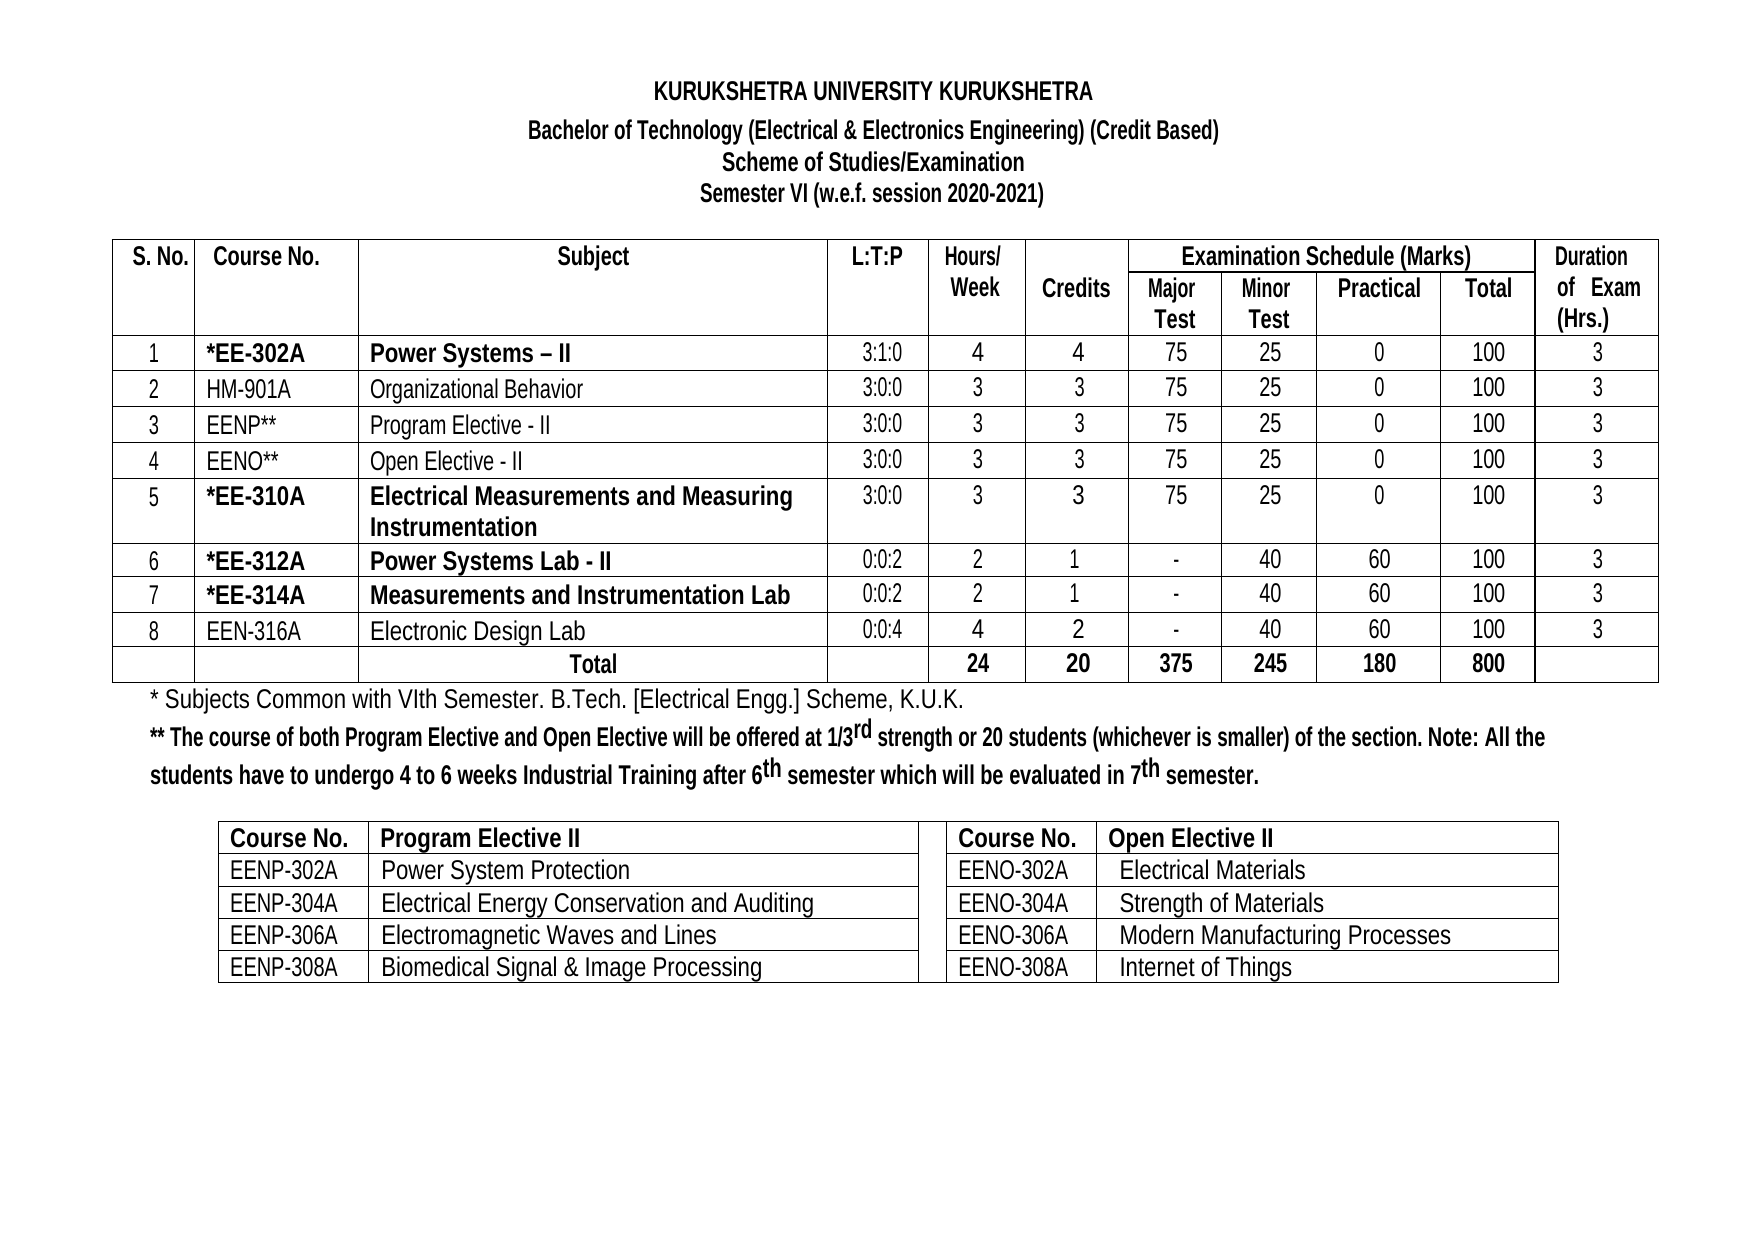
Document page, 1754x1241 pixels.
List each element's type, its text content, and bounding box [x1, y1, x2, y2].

table_cell EENP-306A [219, 919, 368, 950]
table_cell 4 [929, 613, 1025, 646]
table_cell 3:0:0 [828, 443, 928, 478]
table_cell 3:0:0 [828, 407, 928, 442]
table_cell 40 [1222, 577, 1316, 612]
table_cell 3 [1536, 443, 1658, 478]
table_cell 3 [1536, 336, 1658, 370]
table_header Course No. [195, 240, 358, 334]
table_cell [828, 647, 928, 682]
table_header Credits [1026, 240, 1128, 334]
table_cell Electrical Energy Conservation and Auditing [369, 887, 918, 918]
table_cell 3 [1536, 407, 1658, 442]
table_cell 3:1:0 [828, 336, 928, 370]
table_cell Power System Protection [369, 854, 918, 886]
table_cell - [1129, 577, 1221, 612]
table_cell 25 [1222, 371, 1316, 406]
table_cell 0:0:2 [828, 577, 928, 612]
table_cell 3 [929, 479, 1025, 542]
table_cell 3:0:0 [828, 371, 928, 406]
table_cell Total [1441, 273, 1534, 334]
table_cell 60 [1317, 577, 1440, 612]
table_cell Modern Manufacturing Processes [1097, 919, 1558, 950]
table_cell Open Elective - II [359, 443, 827, 478]
table_header Program Elective II [369, 822, 918, 853]
table_cell EENP-302A [219, 854, 368, 886]
table_cell 100 [1441, 407, 1534, 442]
table_cell *EE-314A [195, 577, 358, 612]
table_cell 4 [113, 443, 194, 478]
table_header L:T:P [828, 240, 928, 334]
table_cell 0 [1317, 371, 1440, 406]
table_cell 3 [1026, 371, 1128, 406]
table_header Course No. [219, 822, 368, 853]
table_cell 75 [1129, 336, 1221, 370]
table_cell 3 [929, 443, 1025, 478]
table_cell 3 [1536, 613, 1658, 646]
table_cell 3 [1536, 479, 1658, 542]
table_cell 75 [1129, 479, 1221, 542]
table_cell 100 [1441, 577, 1534, 612]
table_cell 0:0:4 [828, 613, 928, 646]
table_cell 75 [1129, 443, 1221, 478]
table_cell 24 [929, 647, 1025, 682]
table_cell 20 [1026, 647, 1128, 682]
table_cell EENP-308A [219, 951, 368, 982]
table_cell 3 [1026, 407, 1128, 442]
table_cell [195, 647, 358, 682]
text Semester VI (w.e.f. session 2020-2021) [109, 177, 1637, 208]
table_cell 375 [1129, 647, 1221, 682]
subtitle ** The course of both Program Elective and Open Elective will be offered at 1/3rd strength or 20 students (whichever is smaller) of the section. Note: All the students have to undergo 4 to 6 weeks Industrial Training after 6th semester which will be evaluated in 7th semester. [150, 714, 1571, 790]
table_cell Organizational Behavior [359, 371, 827, 406]
table_cell Electrical Materials [1097, 854, 1558, 886]
table_cell EENO-308A [947, 951, 1096, 982]
table_cell 25 [1222, 479, 1316, 542]
table_header [919, 822, 946, 982]
text Scheme of Studies/Examination [109, 146, 1637, 177]
table_cell 3:0:0 [828, 479, 928, 542]
table_header Open Elective II [1097, 822, 1558, 853]
table_cell 100 [1441, 613, 1534, 646]
table_cell 2 [113, 371, 194, 406]
table_cell Electromagnetic Waves and Lines [369, 919, 918, 950]
table_cell 100 [1441, 544, 1534, 576]
table_cell EENO** [195, 443, 358, 478]
table_cell - [1129, 544, 1221, 576]
table_cell 1 [1026, 544, 1128, 576]
table_cell 25 [1222, 443, 1316, 478]
text * Subjects Common with VIth Semester. B.Tech. [Electrical Engg.] Scheme, K.U.K. [81, 683, 1696, 714]
table_cell Power Systems Lab - II [359, 544, 827, 576]
table_cell *EE-312A [195, 544, 358, 576]
table_cell 0 [1317, 479, 1440, 542]
table_header Hours/ Week [929, 240, 1025, 334]
table_cell 25 [1222, 407, 1316, 442]
table_header Subject [359, 240, 827, 334]
table_cell 7 [113, 577, 194, 612]
table_cell 0:0:2 [828, 544, 928, 576]
table_cell 40 [1222, 544, 1316, 576]
table_cell Electrical Measurements and Measuring Instrumentation [359, 479, 827, 542]
table_cell 3 [929, 371, 1025, 406]
table_cell EENO-304A [947, 887, 1096, 918]
table_cell 180 [1317, 647, 1440, 682]
table_header Examination Schedule (Marks) [1129, 240, 1534, 271]
table_cell EENP** [195, 407, 358, 442]
table_cell Internet of Things [1097, 951, 1558, 982]
table_cell 100 [1441, 479, 1534, 542]
table_cell 60 [1317, 544, 1440, 576]
table_cell 3 [1026, 443, 1128, 478]
table_cell 2 [929, 577, 1025, 612]
table_cell Program Elective - II [359, 407, 827, 442]
table_cell Biomedical Signal & Image Processing [369, 951, 918, 982]
table_header S. No. [113, 240, 194, 334]
table_cell Minor Test [1222, 273, 1316, 334]
table_cell EENO-306A [947, 919, 1096, 950]
table_cell 75 [1129, 407, 1221, 442]
table_cell 40 [1222, 613, 1316, 646]
table_cell 25 [1222, 336, 1316, 370]
table_cell Total [359, 647, 827, 682]
table_cell 3 [1536, 371, 1658, 406]
table_cell [1536, 647, 1658, 682]
table_cell *EE-310A [195, 479, 358, 542]
table_cell 5 [113, 479, 194, 542]
table_cell 1 [113, 336, 194, 370]
table_cell Power Systems – II [359, 336, 827, 370]
table_cell 4 [929, 336, 1025, 370]
table_cell 3 [113, 407, 194, 442]
table_cell Strength of Materials [1097, 887, 1558, 918]
table_cell EENP-304A [219, 887, 368, 918]
table_cell 3 [1536, 544, 1658, 576]
table_cell Electronic Design Lab [359, 613, 827, 646]
table_cell 0 [1317, 407, 1440, 442]
table_header Duration of Exam (Hrs.) [1536, 240, 1658, 334]
table_cell 4 [1026, 336, 1128, 370]
table_cell 100 [1441, 336, 1534, 370]
subtitle KURUKSHETRA UNIVERSITY KURUKSHETRA [109, 75, 1637, 106]
table_cell EEN-316A [195, 613, 358, 646]
table_cell 3 [1536, 577, 1658, 612]
subtitle Bachelor of Technology (Electrical & Electronics Engineering) (Credit Based) [109, 114, 1637, 146]
table_cell Major Test [1129, 273, 1221, 334]
table_cell 75 [1129, 371, 1221, 406]
table_cell 2 [929, 544, 1025, 576]
table_cell - [1129, 613, 1221, 646]
table_cell 0 [1317, 443, 1440, 478]
table_cell [113, 647, 194, 682]
table_cell 3 [929, 407, 1025, 442]
table_cell 100 [1441, 371, 1534, 406]
table_cell 60 [1317, 613, 1440, 646]
table_cell HM-901A [195, 371, 358, 406]
table_cell 245 [1222, 647, 1316, 682]
table_cell 0 [1317, 336, 1440, 370]
table_header Course No. [947, 822, 1096, 853]
table_cell 6 [113, 544, 194, 576]
table_cell 3 [1026, 479, 1128, 542]
table_cell 100 [1441, 443, 1534, 478]
table_cell 8 [113, 613, 194, 646]
table_cell 1 [1026, 577, 1128, 612]
table_cell Practical [1317, 273, 1440, 334]
table_cell 800 [1441, 647, 1534, 682]
table_cell *EE-302A [195, 336, 358, 370]
table_cell 2 [1026, 613, 1128, 646]
table_cell EENO-302A [947, 854, 1096, 886]
table_cell Measurements and Instrumentation Lab [359, 577, 827, 612]
